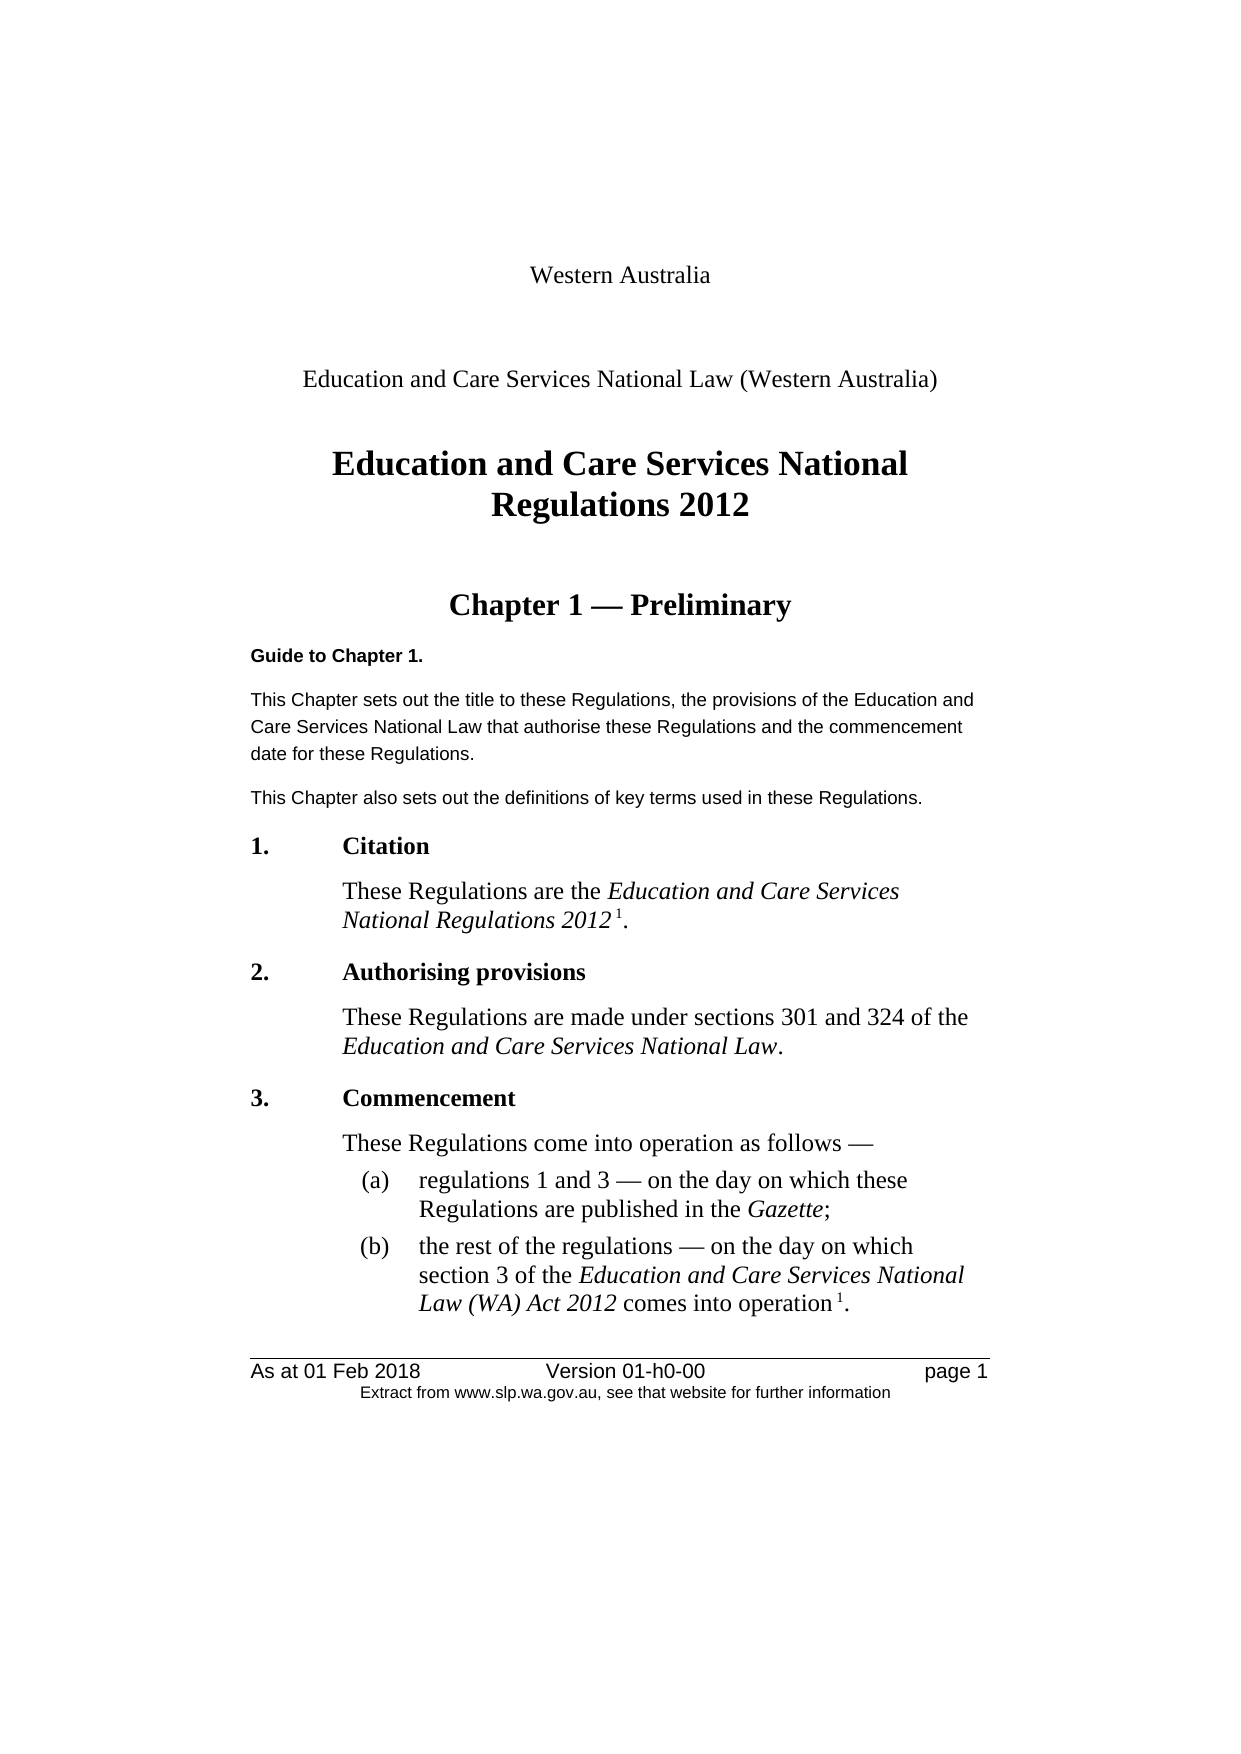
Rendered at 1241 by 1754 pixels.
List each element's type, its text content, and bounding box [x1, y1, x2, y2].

text (b) the rest of the regulations — on the day on which section 3 of the Education and Care Services National Law (WA) Act 2012 comes into operation 1. [250, 1231, 990, 1317]
text (a) regulations 1 and 3 — on the day on which these Regulations are published in the Gazette; [250, 1165, 990, 1223]
text These Regulations are the Education and Care Services National Regulations 2012 1. [250, 876, 990, 934]
subtitle 3. Commencement [250, 1083, 990, 1111]
text Education and Care Services National Law () [250, 364, 990, 392]
text Western Australia [250, 260, 990, 289]
text These Regulations come into operation as follows — [250, 1128, 990, 1157]
subtitle 2. Authorising provisions [250, 957, 990, 986]
subtitle Chapter 1 — Preliminary [250, 587, 990, 623]
subtitle 1. Citation [250, 831, 990, 860]
text Education and Care Services National Regulations 2012 [250, 442, 990, 524]
text Guide to Chapter 1. [250, 639, 990, 666]
text This Chapter sets out the title to these Regulations, the provisions of the Education and Care Services National Law that authorise these Regulations and the commencement date for these Regulations. [250, 683, 990, 764]
text These Regulations are made under sections 301 and 324 of the Education and Care Services National Law. [250, 1002, 990, 1060]
text This Chapter also sets out the definitions of key terms used in these Regulations. [250, 781, 990, 808]
